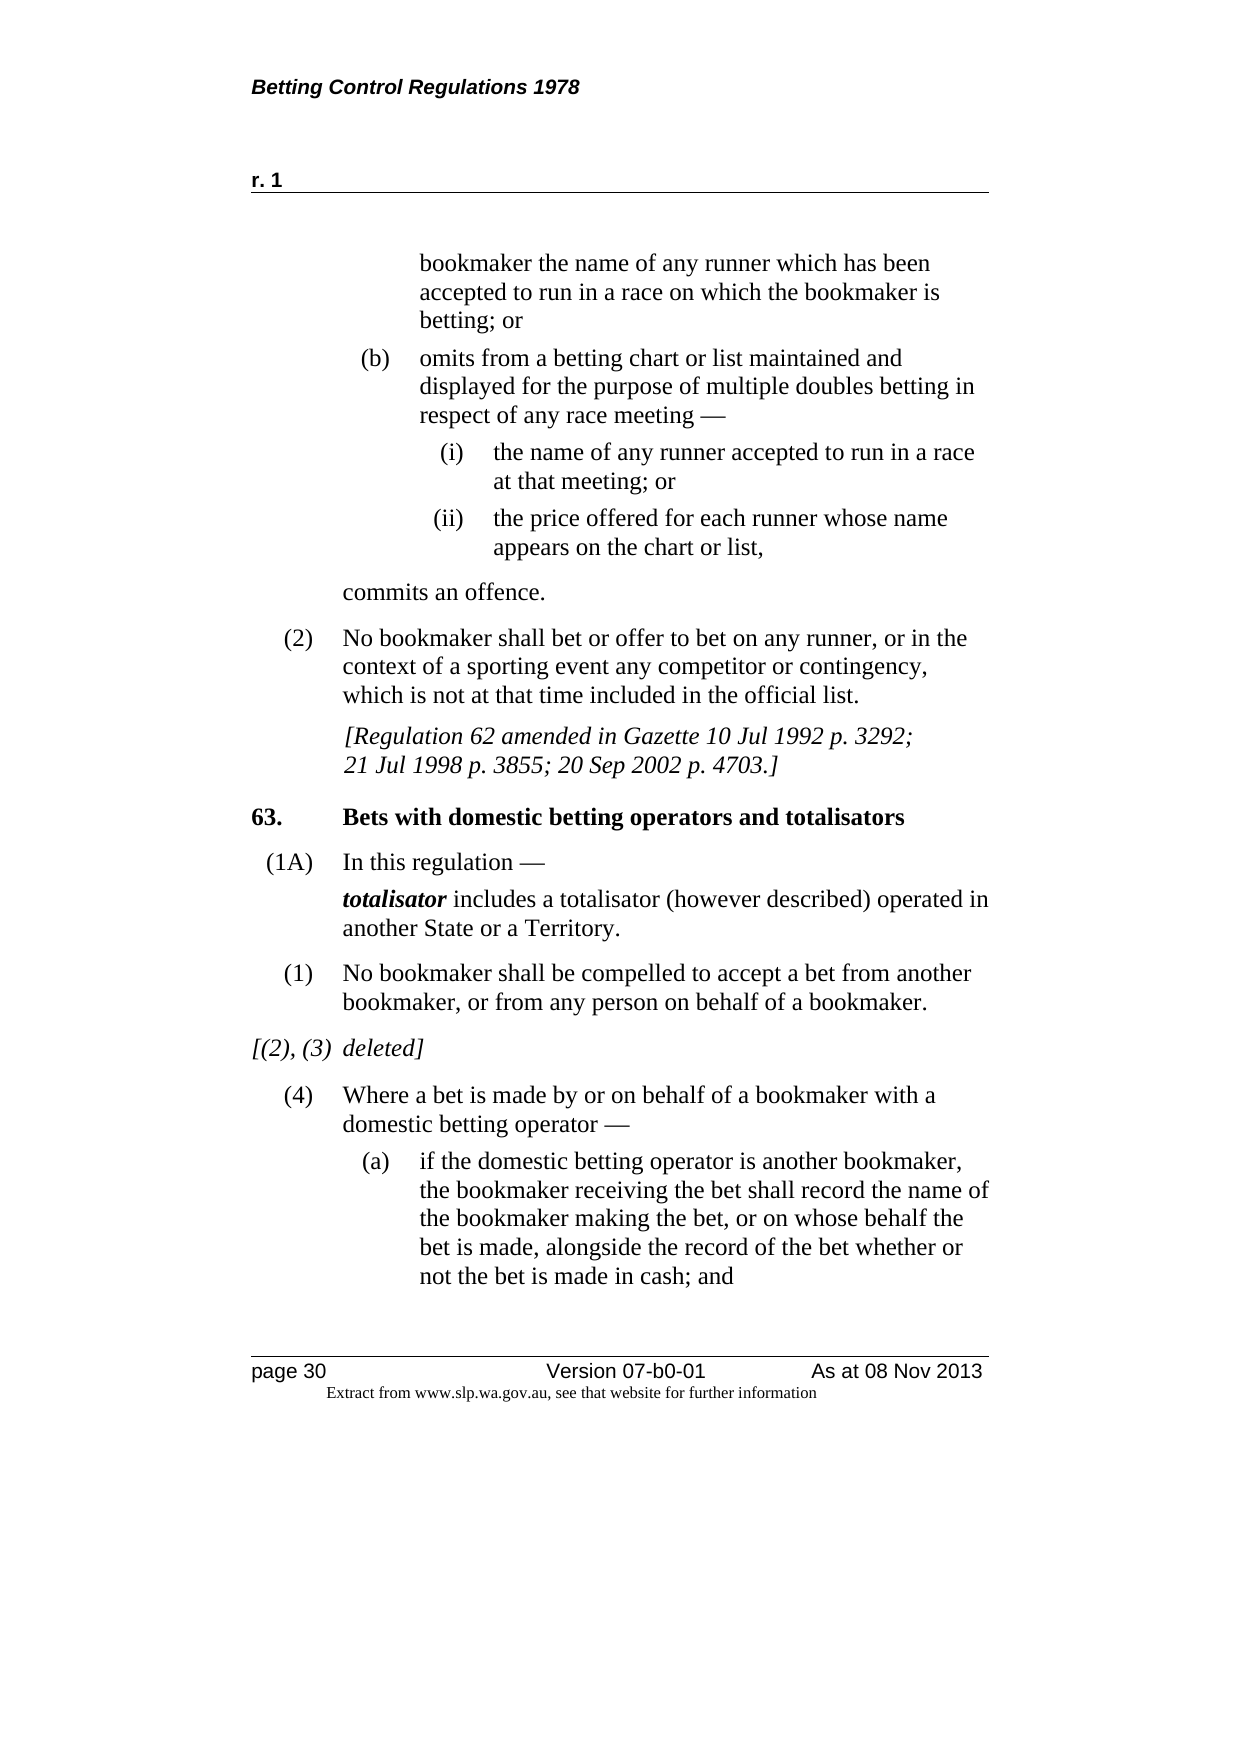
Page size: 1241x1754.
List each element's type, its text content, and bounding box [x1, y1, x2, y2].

text (a) if the domestic betting operator is another bookmaker, the bookmaker receiving the bet shall record the name of the bookmaker making the bet, or on whose behalf the bet is made, alongside the record of the bet whether or not the bet is made in cash; and [251, 1146, 989, 1290]
subtitle 63. Bets with domestic betting operators and totalisators [251, 802, 989, 831]
text (1A) In this regulation — [251, 847, 989, 876]
text (1) No bookmaker shall be compelled to accept a bet from another bookmaker, or from any person on behalf of a bookmaker. [251, 958, 989, 1016]
text (b) omits from a betting chart or list maintained and displayed for the purpose of multiple doubles betting in respect of any race meeting — [251, 343, 989, 429]
text commits an offence. [251, 577, 989, 606]
text totalisator includes a totalisator (however described) operated in another State or a Territory. [251, 884, 989, 942]
text (2) No bookmaker shall bet or offer to bet on any runner, or in the context of a sporting event any competitor or contingency, which is not at that time included in the official list. [251, 623, 989, 709]
text [Regulation 62 amended in Gazette 10 Jul 1992 p. 3292; 21 Jul 1998 p. 3855; 20 Sep 2002 p. 4703.] [251, 721, 989, 779]
text (i) the name of any runner accepted to run in a race at that meeting; or [251, 437, 989, 495]
text (4) Where a bet is made by or on behalf of a bookmaker with a domestic betting operator — [251, 1080, 989, 1138]
text [(2), (3) deleted] [251, 1033, 989, 1061]
text (ii) the price offered for each runner whose name appears on the chart or list, [251, 503, 989, 561]
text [251, 248, 989, 334]
